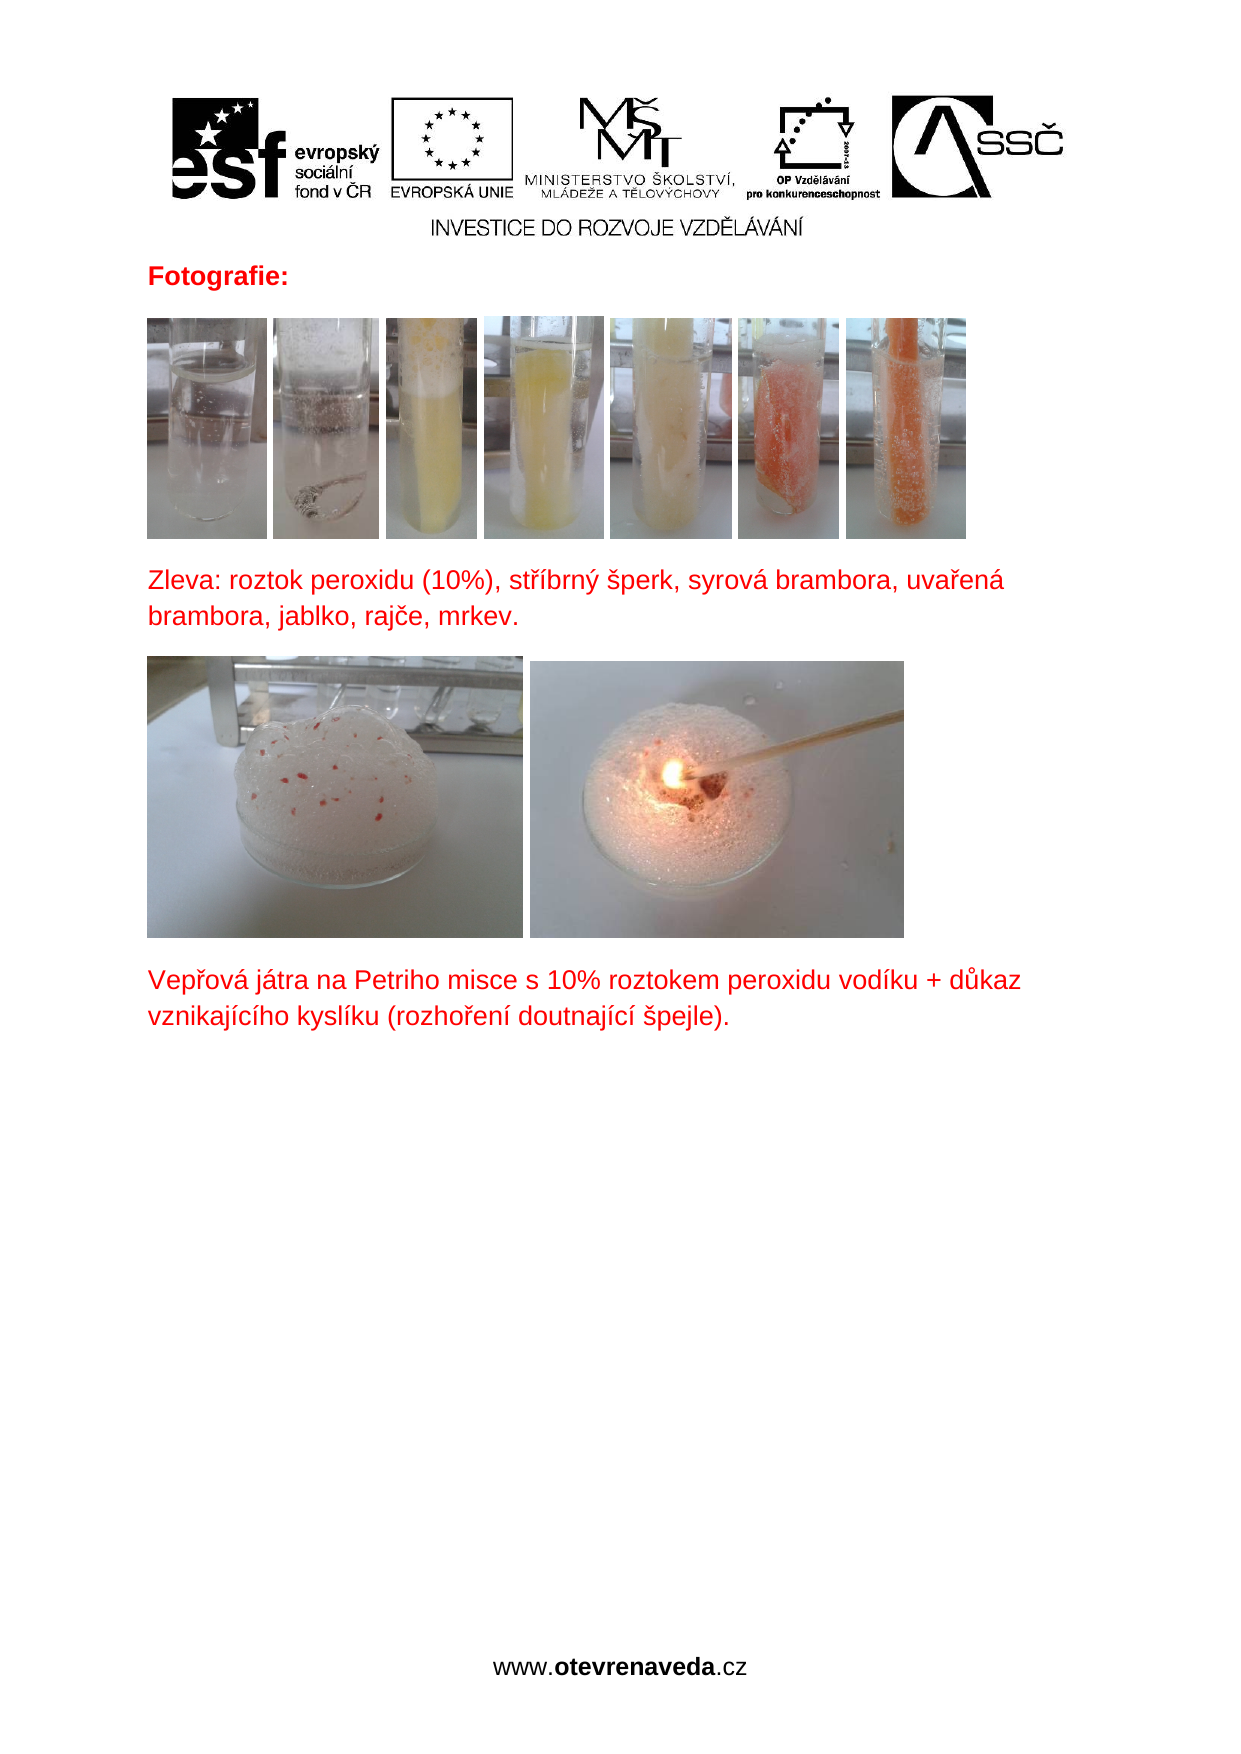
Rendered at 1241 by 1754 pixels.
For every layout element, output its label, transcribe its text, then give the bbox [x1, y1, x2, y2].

text Fotografie: [148, 260, 1093, 291]
text Vepřová játra na Petriho misce s 10% roztokem peroxidu vodíku + důkaz vznikajícího kyslíku (rozhoření doutnající špejle). [148, 964, 1093, 1031]
picture [147, 318, 267, 539]
picture [738, 318, 839, 539]
picture [530, 661, 904, 938]
picture [386, 318, 477, 539]
picture [846, 318, 966, 539]
text Zleva: roztok peroxidu (10%), stříbrný šperk, syrová brambora, uvařená brambora, jablko, rajče, mrkev. [148, 564, 1093, 631]
picture [147, 73, 1089, 260]
picture [147, 656, 523, 938]
picture [484, 316, 604, 539]
picture [273, 318, 379, 539]
picture [610, 318, 732, 539]
